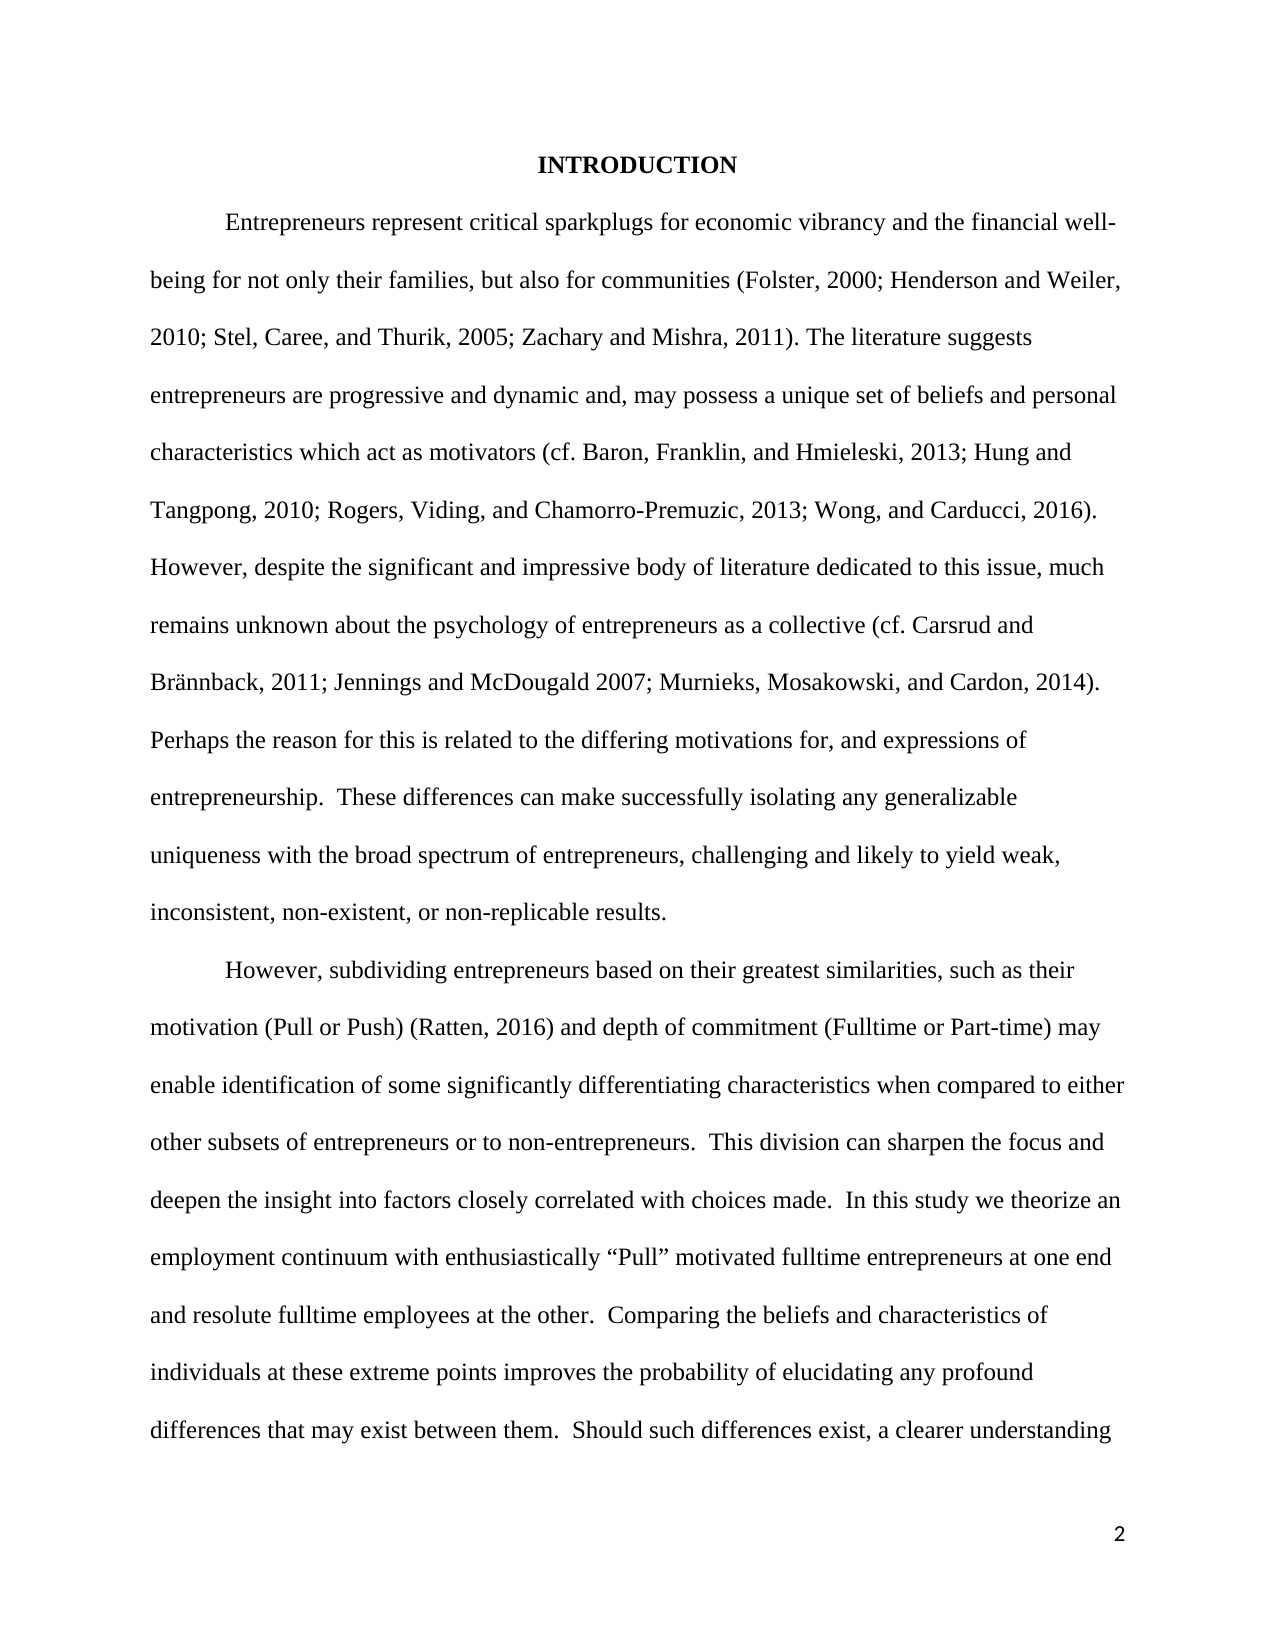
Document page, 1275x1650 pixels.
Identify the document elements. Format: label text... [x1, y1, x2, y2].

text INTRODUCTION [150, 150, 1125, 179]
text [150, 955, 1125, 1444]
text Entrepreneurs represent critical sparkplugs for economic vibrancy and the financial well-being for not only their families, but also for communities (Folster, 2000; Henderson and Weiler, 2010; Stel, Caree, and Thurik, 2005; Zachary and Mishra, 2011). The literature suggests entrepreneurs are progressive and dynamic and, may possess a unique set of beliefs and personal characteristics which act as motivators (cf. Baron, Franklin, and Hmieleski, 2013; Hung and Tangpong, 2010; Rogers, Viding, and Chamorro-Premuzic, 2013; Wong, and Carducci, 2016). However, despite the significant and impressive body of literature dedicated to this issue, much remains unknown about the psychology of entrepreneurs as a collective (cf. Carsrud and Brännback, 2011; Jennings and McDougald 2007; Murnieks, Mosakowski, and Cardon, 2014). Perhaps the reason for this is related to the differing motivations for, and expressions of entrepreneurship. These differences can make successfully isolating any generalizable uniqueness with the broad spectrum of entrepreneurs, challenging and likely to yield weak, inconsistent, non-existent, or non-replicable results. [150, 207, 1125, 926]
